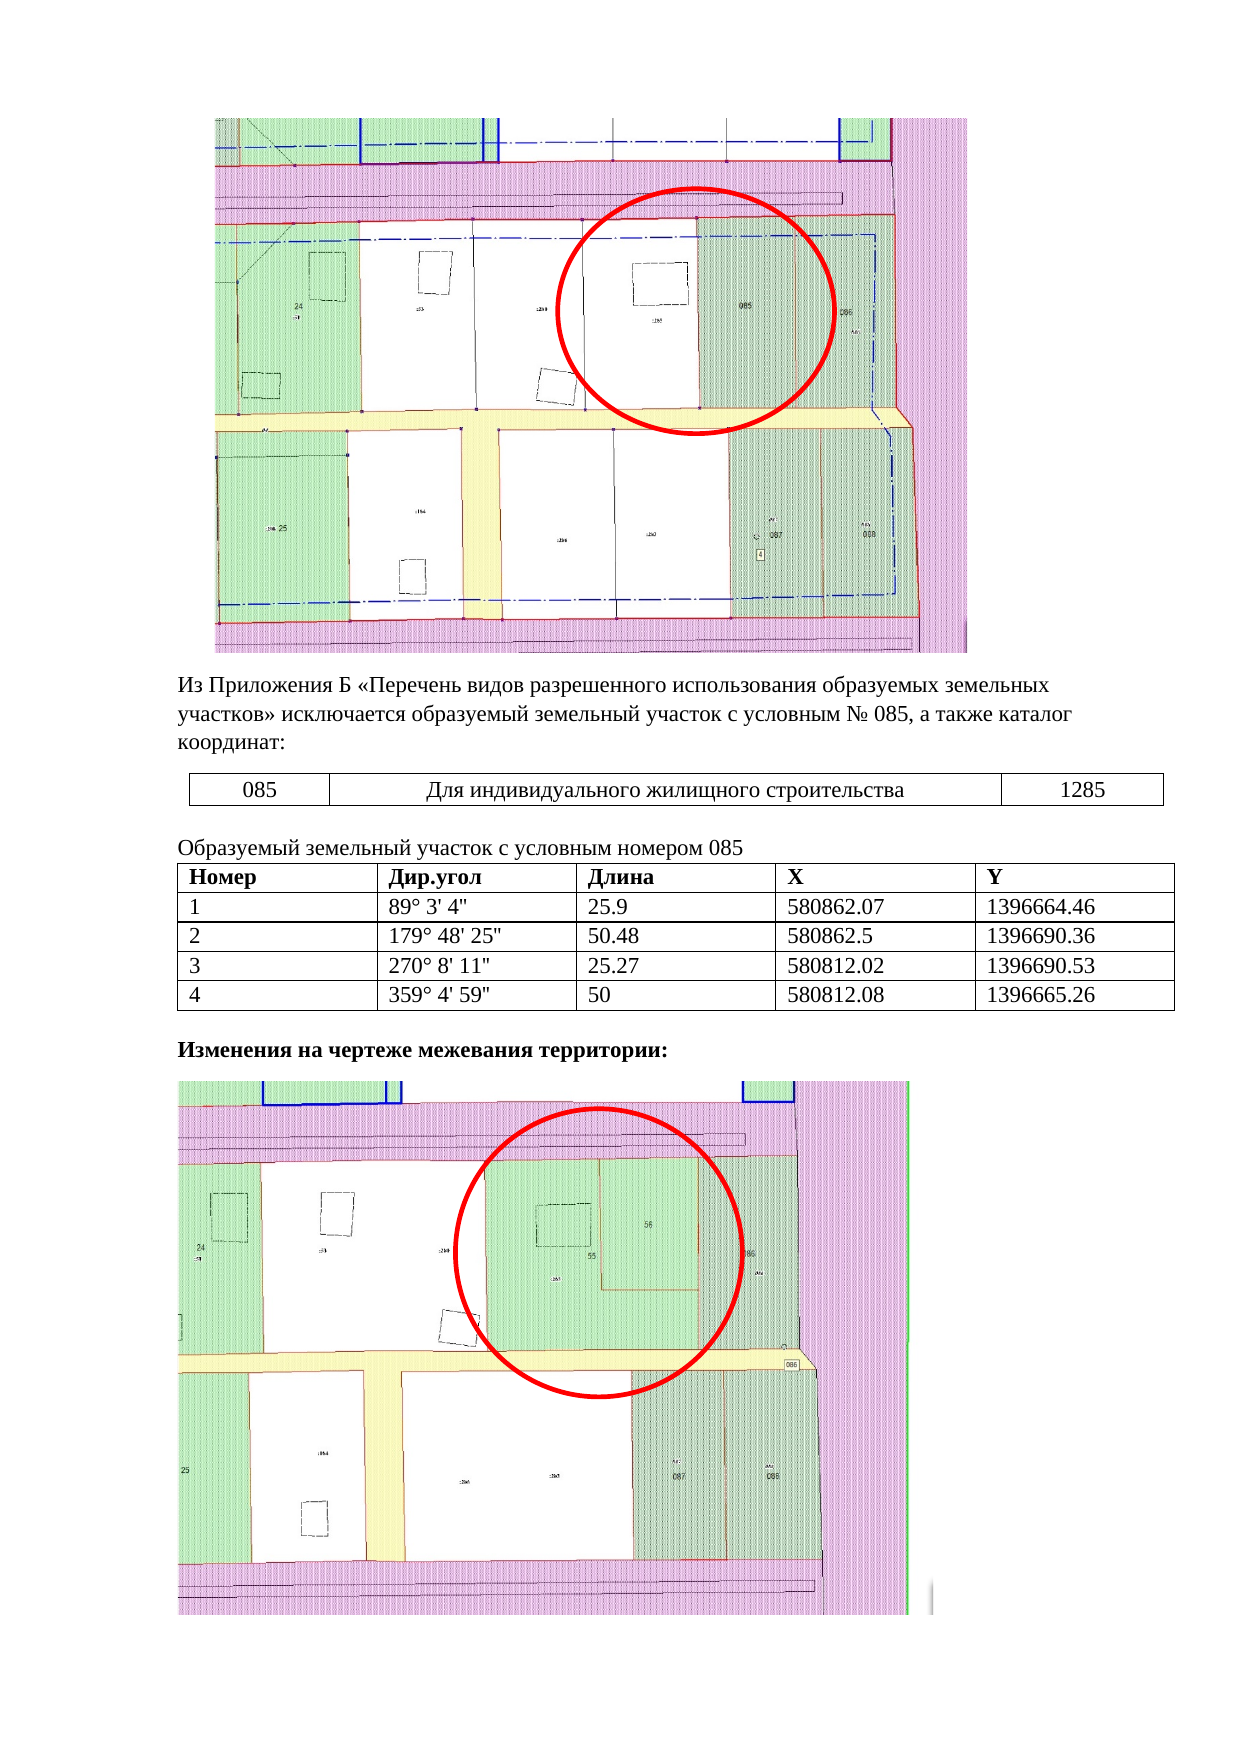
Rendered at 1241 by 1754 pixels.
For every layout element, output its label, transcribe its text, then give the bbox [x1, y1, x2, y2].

text Образуемый земельный участок с условным номером 085 [177, 834, 1152, 860]
table_cell 25.9 [577, 893, 775, 921]
table_cell 179° 48' 25'' [378, 923, 576, 951]
picture [177, 1081, 934, 1615]
table_cell 580812.02 [776, 952, 975, 980]
table_header Y [976, 864, 1174, 892]
table_cell 25.27 [577, 952, 775, 980]
table_cell 1 [178, 893, 377, 921]
table_cell 1396665.26 [976, 981, 1174, 1010]
table_cell 4 [178, 981, 377, 1010]
table_cell 2 [178, 923, 377, 951]
text Из Приложения Б «Перечень видов разрешенного использования образуемых земельных участков» исключается образуемый земельный участок с условным № 085, а также каталог координат: [177, 671, 1152, 754]
table_header X [776, 864, 975, 892]
table_cell 580862.07 [776, 893, 975, 921]
table_cell 89° 3' 4'' [378, 893, 576, 921]
table_cell 580812.08 [776, 981, 975, 1010]
table_cell 270° 8' 11'' [378, 952, 576, 980]
table_header 085 [190, 774, 329, 804]
table_cell 3 [178, 952, 377, 980]
table_header 1285 [1002, 774, 1163, 804]
table_cell 580862.5 [776, 923, 975, 951]
table_cell 359° 4' 59'' [378, 981, 576, 1010]
table_cell 1396690.36 [976, 923, 1174, 951]
table_header Для индивидуального жилищного строительства [330, 774, 1001, 804]
text Изменения на чертеже межевания территории: [177, 1036, 1152, 1062]
table_cell 1396690.53 [976, 952, 1174, 980]
picture [214, 118, 968, 653]
table_header Номер [178, 864, 377, 892]
table_header Дир.угол [378, 864, 576, 892]
table_header Длина [577, 864, 775, 892]
table_cell 50.48 [577, 923, 775, 951]
table_cell 50 [577, 981, 775, 1010]
table_cell 1396664.46 [976, 893, 1174, 921]
